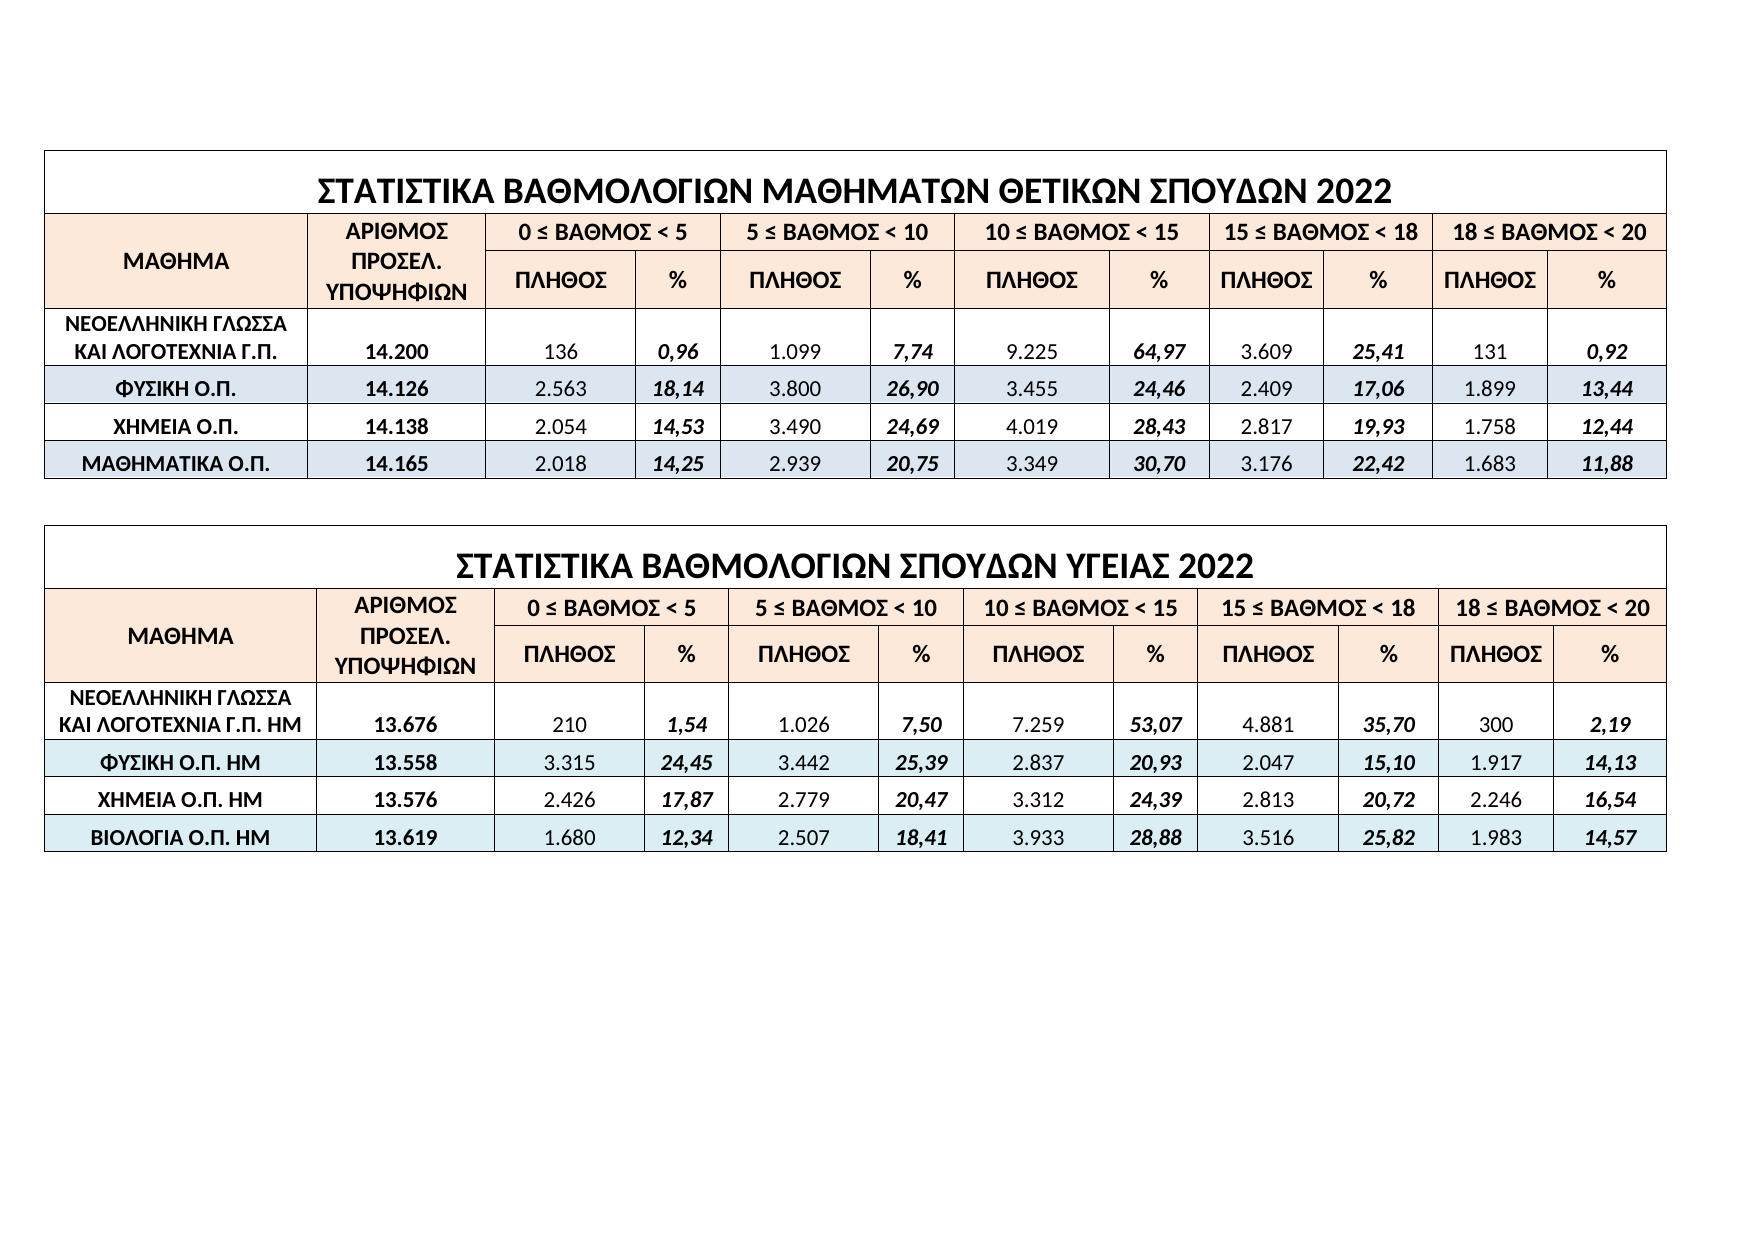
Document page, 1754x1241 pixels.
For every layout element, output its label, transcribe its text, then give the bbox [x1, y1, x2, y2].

table_cell 14.200 [308, 309, 485, 365]
table_cell 28,43 [1110, 404, 1209, 440]
table_cell 24,39 [1114, 777, 1197, 814]
table_cell ΝΕΟΕΛΛΗΝΙΚΗ ΓΛΩΣΣΑ ΚΑΙ ΛΟΓΟΤΕΧΝΙΑ Γ.Π. [45, 309, 307, 365]
table_cell 13.576 [317, 777, 494, 814]
table_cell 25,39 [879, 740, 963, 776]
table_cell 13.558 [317, 740, 494, 776]
table_cell 18 ≤ ΒΑΘΜΟΣ < 20 [1433, 214, 1666, 250]
table_cell 24,69 [871, 404, 954, 440]
table_cell % [636, 251, 720, 308]
table_cell ΠΛΗΘΟΣ [1433, 251, 1547, 308]
table_cell 3.933 [964, 815, 1113, 851]
table_cell 15 ≤ ΒΑΘΜΟΣ < 18 [1198, 589, 1438, 625]
table_cell 16,54 [1554, 777, 1666, 814]
table_cell 15,10 [1339, 740, 1438, 776]
table_cell 4.881 [1198, 683, 1338, 739]
table_cell 2.779 [729, 777, 878, 814]
table_cell ΜΑΘΗΜΑ [45, 214, 307, 308]
table_cell % [645, 626, 728, 682]
table_cell 11,88 [1548, 441, 1666, 477]
table_cell 25,41 [1324, 309, 1432, 365]
table_cell 12,34 [645, 815, 728, 851]
table_cell 24,45 [645, 740, 728, 776]
table_cell 2.409 [1210, 366, 1323, 402]
table_cell 14,13 [1554, 740, 1666, 776]
table_cell 13.676 [317, 683, 494, 739]
table_cell 18,41 [879, 815, 963, 851]
table_cell ΧΗΜΕΙΑ Ο.Π. [45, 404, 307, 440]
table_cell 210 [495, 683, 644, 739]
table_cell 14.165 [308, 441, 485, 477]
table_cell 1.983 [1439, 815, 1553, 851]
table_cell % [1324, 251, 1432, 308]
table_cell 3.800 [721, 366, 870, 402]
table_cell 13,44 [1548, 366, 1666, 402]
table_cell 64,97 [1110, 309, 1209, 365]
table_cell ΦΥΣΙΚΗ Ο.Π. [45, 366, 307, 402]
table_header ΣΤΑΤΙΣΤΙΚΑ ΒΑΘΜΟΛΟΓΙΩΝ ΜΑΘΗΜΑΤΩΝ ΘΕΤΙΚΩΝ ΣΠΟΥΔΩΝ 2022 [45, 151, 1666, 212]
table_cell 7,50 [879, 683, 963, 739]
table_cell 1.917 [1439, 740, 1553, 776]
table_cell 3.455 [955, 366, 1109, 402]
table_cell 3.176 [1210, 441, 1323, 477]
table_cell 1.899 [1433, 366, 1547, 402]
table_cell 1.026 [729, 683, 878, 739]
table_cell 2.426 [495, 777, 644, 814]
table_cell 1.758 [1433, 404, 1547, 440]
table_cell ΜΑΘΗΜΑΤΙΚΑ Ο.Π. [45, 441, 307, 477]
table_cell ΒΙΟΛΟΓΙΑ Ο.Π. ΗΜ [45, 815, 316, 851]
table_cell 15 ≤ ΒΑΘΜΟΣ < 18 [1210, 214, 1432, 250]
table_cell 136 [486, 309, 635, 365]
table_cell 20,72 [1339, 777, 1438, 814]
table_cell ΠΛΗΘΟΣ [964, 626, 1113, 682]
table_cell 0 ≤ ΒΑΘΜΟΣ < 5 [495, 589, 728, 625]
table_cell 18,14 [636, 366, 720, 402]
table_cell 14,25 [636, 441, 720, 477]
table_cell 30,70 [1110, 441, 1209, 477]
table_cell 2.054 [486, 404, 635, 440]
table_cell 19,93 [1324, 404, 1432, 440]
table_cell 7.259 [964, 683, 1113, 739]
table_cell % [1110, 251, 1209, 308]
table_cell 26,90 [871, 366, 954, 402]
table_cell 2.507 [729, 815, 878, 851]
table_cell 28,88 [1114, 815, 1197, 851]
table_cell 0 ≤ ΒΑΘΜΟΣ < 5 [486, 214, 720, 250]
table_cell 9.225 [955, 309, 1109, 365]
table_cell ΠΛΗΘΟΣ [721, 251, 870, 308]
table_cell ΠΛΗΘΟΣ [1198, 626, 1338, 682]
table_cell 3.516 [1198, 815, 1338, 851]
table_cell 7,74 [871, 309, 954, 365]
table_cell 13.619 [317, 815, 494, 851]
table_cell 18 ≤ ΒΑΘΜΟΣ < 20 [1439, 589, 1666, 625]
table_cell 3.609 [1210, 309, 1323, 365]
table_cell 17,87 [645, 777, 728, 814]
table_cell 1.099 [721, 309, 870, 365]
table_cell 0,96 [636, 309, 720, 365]
table_cell ΝΕΟΕΛΛΗΝΙΚΗ ΓΛΩΣΣΑ ΚΑΙ ΛΟΓΟΤΕΧΝΙΑ Γ.Π. ΗΜ [45, 683, 316, 739]
table_cell % [879, 626, 963, 682]
table_cell 3.490 [721, 404, 870, 440]
table_cell 10 ≤ ΒΑΘΜΟΣ < 15 [964, 589, 1197, 625]
table_cell 5 ≤ ΒΑΘΜΟΣ < 10 [721, 214, 954, 250]
table_cell ΑΡΙΘΜΟΣ ΠΡΟΣΕΛ. ΥΠΟΨΗΦΙΩΝ [308, 214, 485, 308]
table_cell 14,53 [636, 404, 720, 440]
table_cell 2.813 [1198, 777, 1338, 814]
table_cell ΜΑΘΗΜΑ [45, 589, 316, 682]
table_cell 2.246 [1439, 777, 1553, 814]
table_cell 22,42 [1324, 441, 1432, 477]
table_cell 2,19 [1554, 683, 1666, 739]
table_cell ΦΥΣΙΚΗ Ο.Π. ΗΜ [45, 740, 316, 776]
table_cell 3.312 [964, 777, 1113, 814]
table_cell ΠΛΗΘΟΣ [729, 626, 878, 682]
table_cell ΠΛΗΘΟΣ [1439, 626, 1553, 682]
table_cell 53,07 [1114, 683, 1197, 739]
table_cell 2.018 [486, 441, 635, 477]
table_cell ΠΛΗΘΟΣ [495, 626, 644, 682]
table_cell 10 ≤ ΒΑΘΜΟΣ < 15 [955, 214, 1209, 250]
table_cell 1.680 [495, 815, 644, 851]
table_cell 25,82 [1339, 815, 1438, 851]
table_cell 4.019 [955, 404, 1109, 440]
table_cell 35,70 [1339, 683, 1438, 739]
table_cell 12,44 [1548, 404, 1666, 440]
table_cell 20,47 [879, 777, 963, 814]
table_cell % [1554, 626, 1666, 682]
table_cell 3.442 [729, 740, 878, 776]
table_cell % [871, 251, 954, 308]
table_cell ΠΛΗΘΟΣ [955, 251, 1109, 308]
table_cell 0,92 [1548, 309, 1666, 365]
table_cell 1.683 [1433, 441, 1547, 477]
table_cell 14.126 [308, 366, 485, 402]
table_header ΣΤΑΤΙΣΤΙΚΑ ΒΑΘΜΟΛΟΓΙΩΝ ΣΠΟΥΔΩΝ ΥΓΕΙΑΣ 2022 [45, 526, 1666, 588]
table_cell 300 [1439, 683, 1553, 739]
table_cell 2.837 [964, 740, 1113, 776]
table_cell 2.563 [486, 366, 635, 402]
table_cell 2.047 [1198, 740, 1338, 776]
table_cell 24,46 [1110, 366, 1209, 402]
table_cell 2.939 [721, 441, 870, 477]
table_cell ΑΡΙΘΜΟΣ ΠΡΟΣΕΛ. ΥΠΟΨΗΦΙΩΝ [317, 589, 494, 682]
table_cell 5 ≤ ΒΑΘΜΟΣ < 10 [729, 589, 963, 625]
table_cell 20,75 [871, 441, 954, 477]
table_cell 14.138 [308, 404, 485, 440]
table_cell 20,93 [1114, 740, 1197, 776]
table_cell 14,57 [1554, 815, 1666, 851]
table_cell 2.817 [1210, 404, 1323, 440]
table_cell % [1548, 251, 1666, 308]
table_cell ΠΛΗΘΟΣ [486, 251, 635, 308]
table_cell 17,06 [1324, 366, 1432, 402]
table_cell 131 [1433, 309, 1547, 365]
table_cell 3.315 [495, 740, 644, 776]
table_cell ΠΛΗΘΟΣ [1210, 251, 1323, 308]
table_cell 3.349 [955, 441, 1109, 477]
table_cell ΧΗΜΕΙΑ Ο.Π. ΗΜ [45, 777, 316, 814]
table_cell % [1114, 626, 1197, 682]
table_cell 1,54 [645, 683, 728, 739]
table_cell % [1339, 626, 1438, 682]
